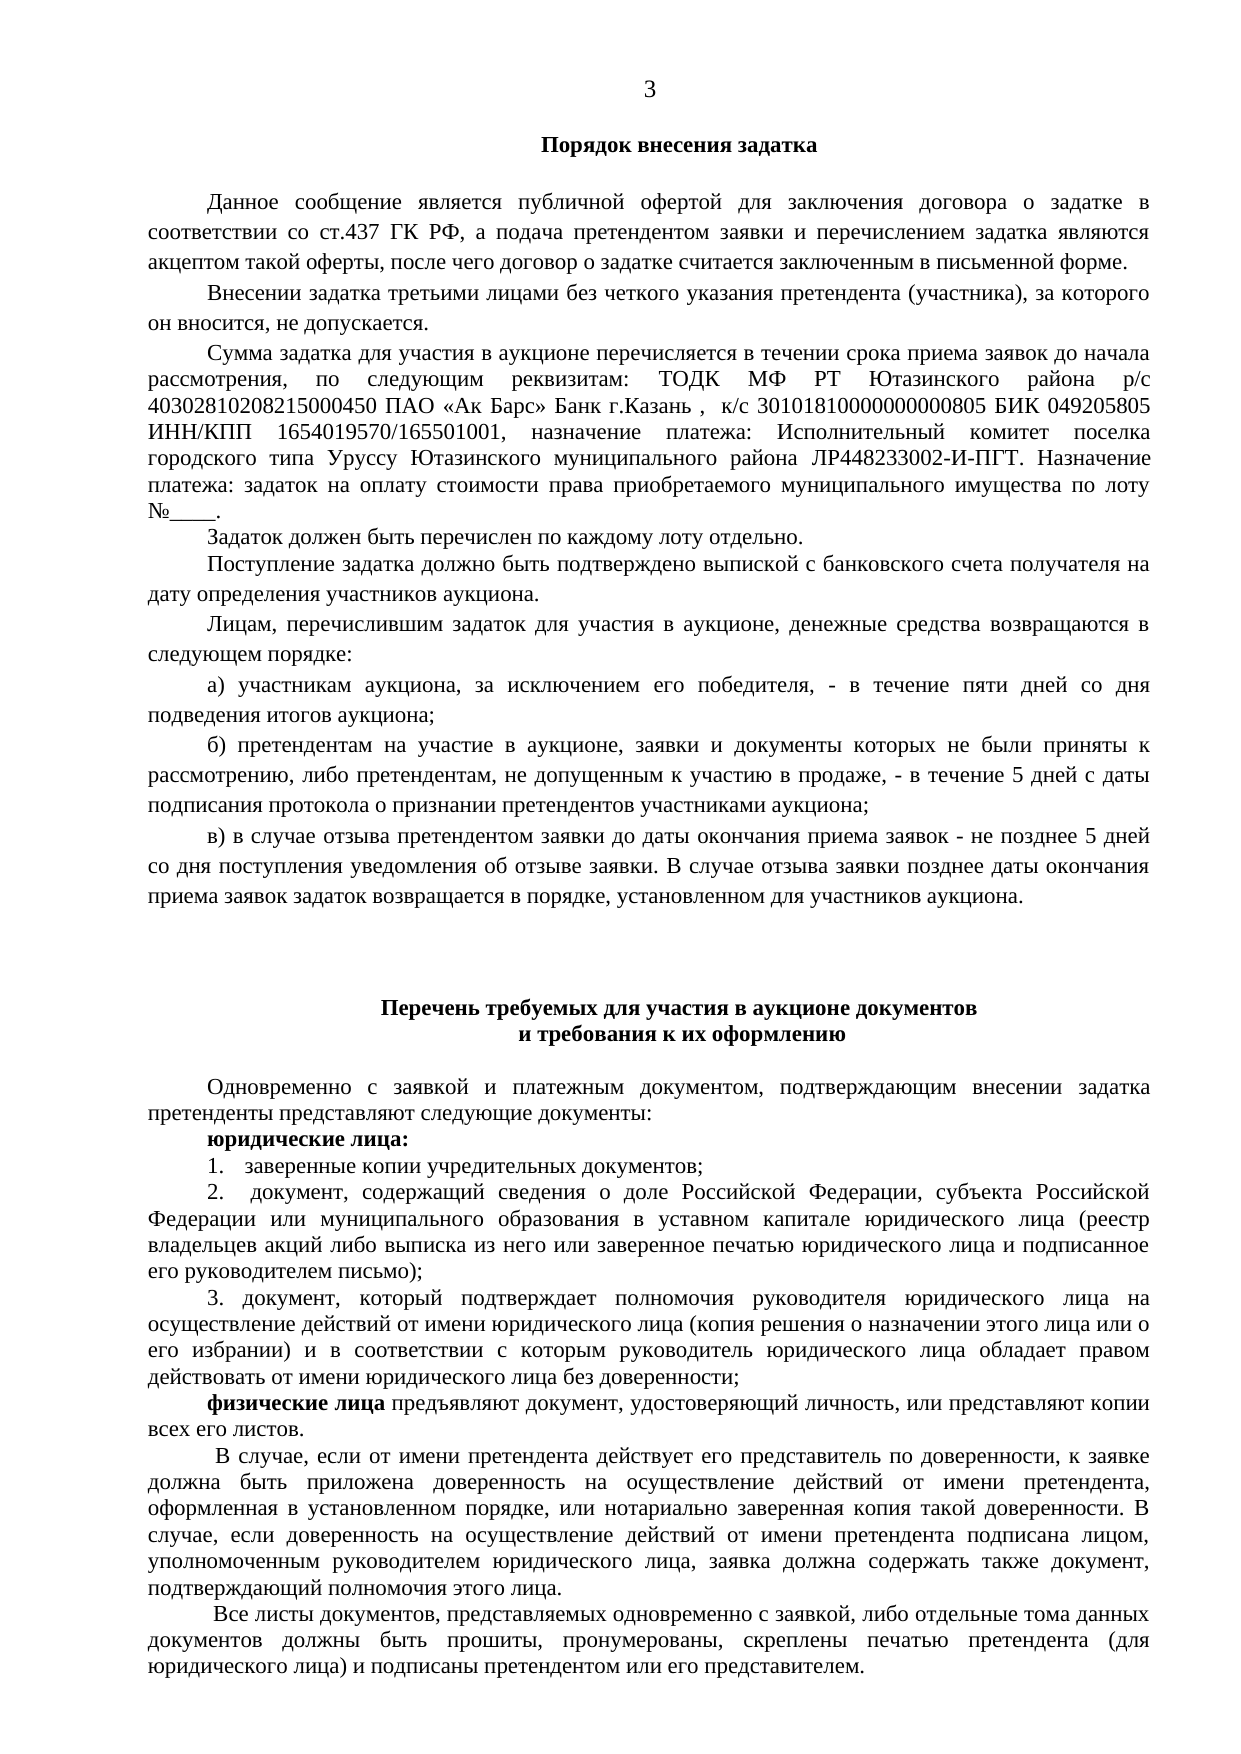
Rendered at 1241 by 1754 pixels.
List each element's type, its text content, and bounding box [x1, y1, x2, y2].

text физические лица предъявляют документ, удостоверяющий личность, или представляют копии всех его листов. [148, 1389, 1152, 1442]
text в) в случае отзыва претендентом заявки до даты окончания приема заявок - не позднее 5 дней со дня поступления уведомления об отзыве заявки. В случае отзыва заявки позднее даты окончания приема заявок задаток возвращается в порядке, установленном для участников аукциона. [148, 822, 1152, 908]
text Внесении задатка третьими лицами без четкого указания претендента (участника), за которого он вносится, не допускается. [148, 278, 1152, 335]
text Поступление задатка должно быть подтверждено выпиской с банковского счета получателя на дату определения участников аукциона. [148, 550, 1152, 606]
text б) претендентам на участие в аукционе, заявки и документы которых не были приняты к рассмотрению, либо претендентам, не допущенным к участию в продаже, - в течение 5 дней с даты подписания протокола о признании претендентов участниками аукциона; [148, 731, 1152, 818]
list заверенные копии учредительных документов; [207, 1152, 1152, 1178]
text а) участникам аукциона, за исключением его победителя, - в течение пяти дней со дня подведения итогов аукциона; [148, 671, 1152, 727]
text В случае, если от имени претендента действует его представитель по доверенности, к заявке должна быть приложена доверенность на осуществление действий от имени претендента, оформленная в установленном порядке, или нотариально заверенная копия такой доверенности. В случае, если доверенность на осуществление действий от имени претендента подписана лицом, уполномоченным руководителем юридического лица, заявка должна содержать также документ, подтверждающий полномочия этого лица. [148, 1442, 1152, 1600]
text Все листы документов, представляемых одновременно с заявкой, либо отдельные тома данных документов должны быть прошиты, пронумерованы, скреплены печатью претендента (для юридического лица) и подписаны претендентом или его представителем. [148, 1600, 1152, 1679]
text Порядок внесения задатка [148, 131, 1152, 158]
text юридические лица: [148, 1126, 1152, 1152]
text Задаток должен быть перечислен по каждому лоту отдельно. [148, 523, 1152, 550]
text 2. документ, содержащий сведения о доле Российской Федерации, субъекта Российской Федерации или муниципального образования в уставном капитале юридического лица (реестр владельцев акций либо выписка из него или заверенное печатью юридического лица и подписанное его руководителем письмо); [148, 1178, 1152, 1284]
text Одновременно с заявкой и платежным документом, подтверждающим внесении задатка претенденты представляют следующие документы: [148, 1073, 1152, 1126]
text Данное сообщение является публичной офертой для заключения договора о задатке в соответствии со ст.437 ГК РФ, а подача претендентом заявки и перечислением задатка являются акцептом такой оферты, после чего договор о задатке считается заключенным в письменной форме. [148, 188, 1152, 275]
text и требования к их оформлению [148, 1020, 1152, 1046]
text Сумма задатка для участия в аукционе перечисляется в течении срока приема заявок до начала рассмотрения, по следующим реквизитам: ТОДК МФ РТ Ютазинского района р/с 40302810208215000450 ПАО «Ак Барс» Банк г.Казань , к/с 30101810000000000805 БИК 049205805 ИНН/КПП 1654019570/165501001, назначение платежа: Исполнительный комитет поселка городского типа Уруссу Ютазинского муниципального района ЛР448233002-И-ПГТ. Назначение платежа: задаток на оплату стоимости права приобретаемого муниципального имущества по лоту №____. [148, 339, 1152, 523]
text Перечень требуемых для участия в аукционе документов [148, 994, 1152, 1020]
text 3. документ, который подтверждает полномочия руководителя юридического лица на осуществление действий от имени юридического лица (копия решения о назначении этого лица или о его избрании) и в соответствии с которым руководитель юридического лица обладает правом действовать от имени юридического лица без доверенности; [148, 1284, 1152, 1389]
text Лицам, перечислившим задаток для участия в аукционе, денежные средства возвращаются в следующем порядке: [148, 610, 1152, 667]
